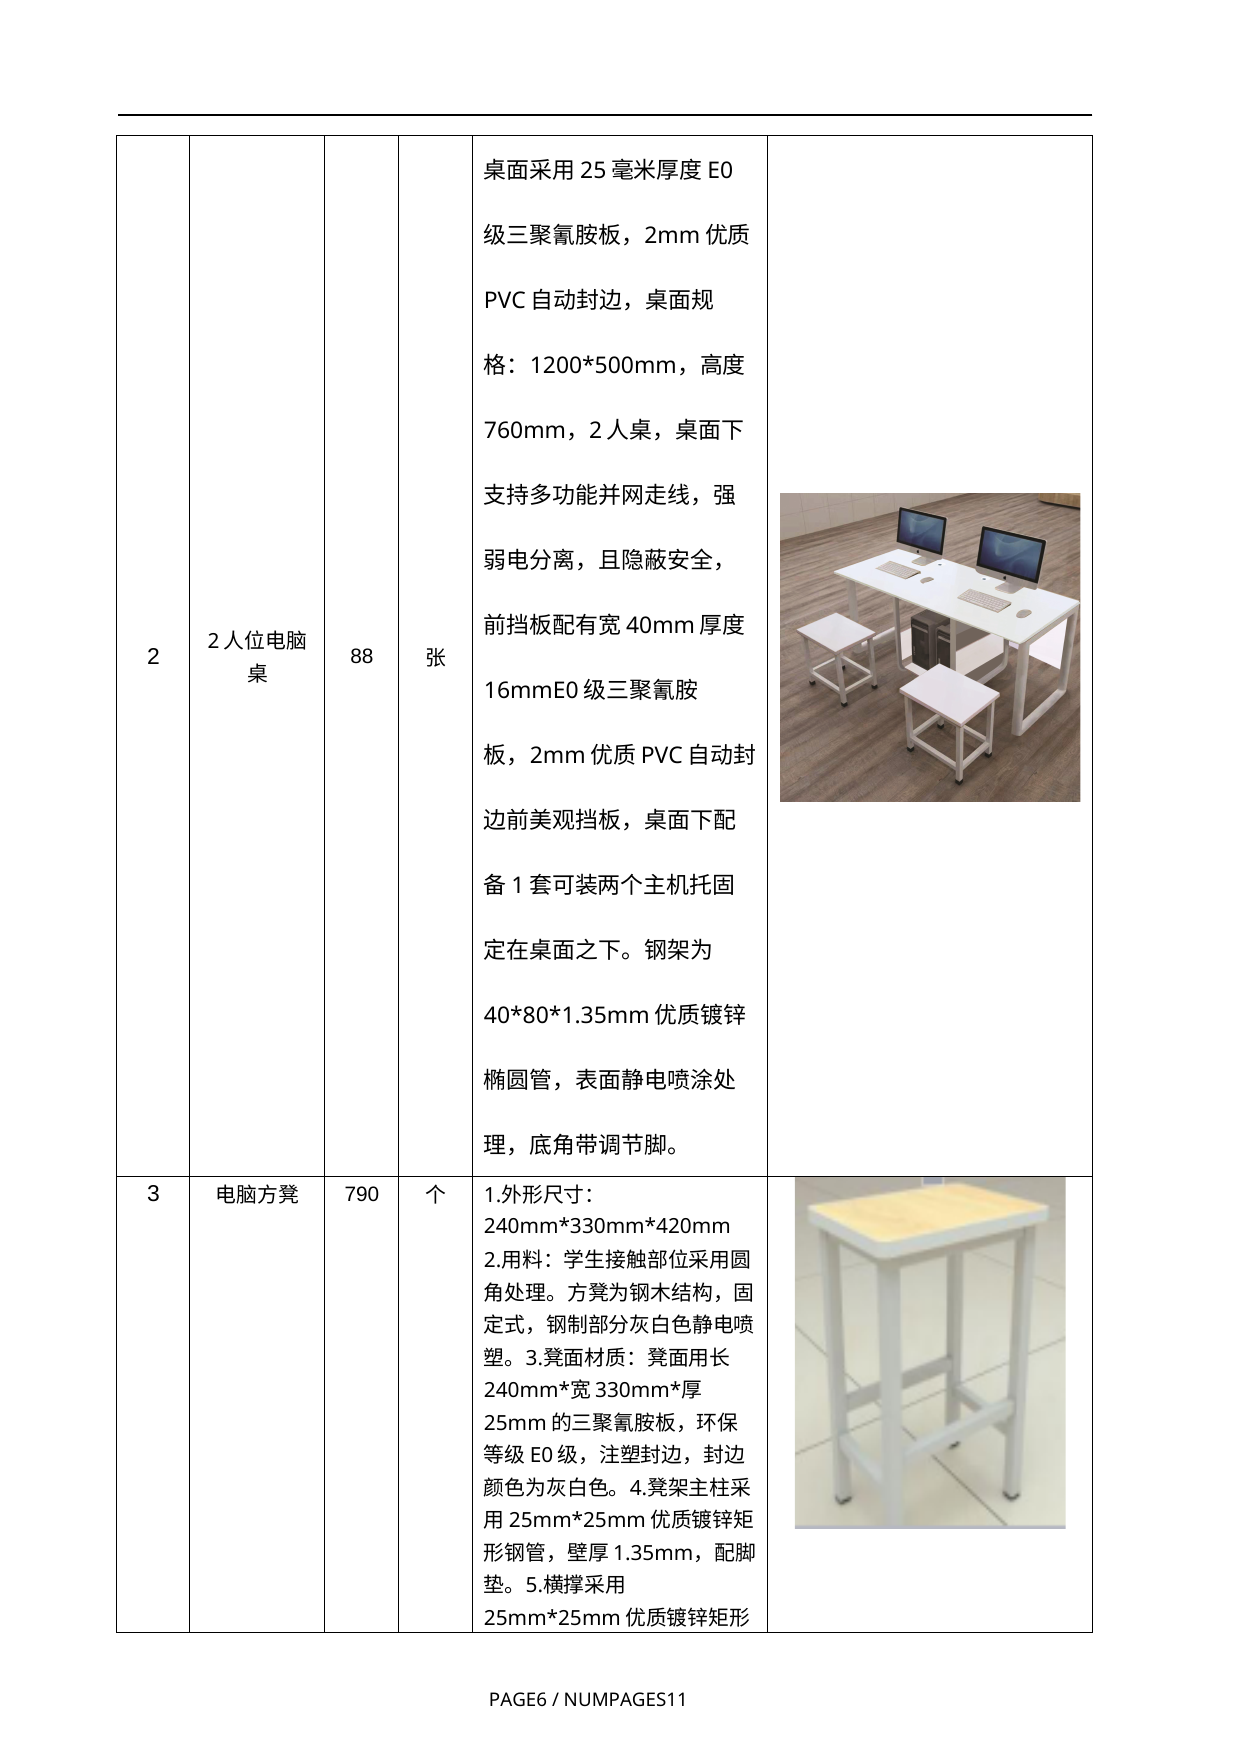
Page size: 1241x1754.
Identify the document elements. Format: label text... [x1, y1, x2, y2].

table_cell 88 [325, 136, 398, 1176]
picture [794, 1177, 1066, 1529]
picture [780, 493, 1081, 802]
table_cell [473, 1177, 767, 1632]
table_cell 2 [117, 136, 189, 1176]
table_cell 电脑方凳 [190, 1177, 324, 1632]
table_cell 2人位电脑桌 [190, 136, 324, 1176]
table_cell [768, 136, 1092, 1176]
table_cell 张 [399, 136, 472, 1176]
table_cell 个 [399, 1177, 472, 1632]
table_cell [768, 1177, 1092, 1632]
table_cell 3 [117, 1177, 189, 1632]
table_cell 桌面采用25毫米厚度E0级三聚氰胺板，2mm优质PVC自动封边，桌面规格：1200*500mm，高度760mm，2人桌，桌面下支持多功能并网走线，强弱电分离，且隐蔽安全，前挡板配有宽40mm厚度16mmE0级三聚氰胺板，2mm优质PVC自动封边前美观挡板，桌面下配备1套可装两个主机托固定在桌面之下。钢架为40*80*1.35mm优质镀锌椭圆管，表面静电喷涂处理，底角带调节脚。 [473, 136, 767, 1176]
table_cell 790 [325, 1177, 398, 1632]
